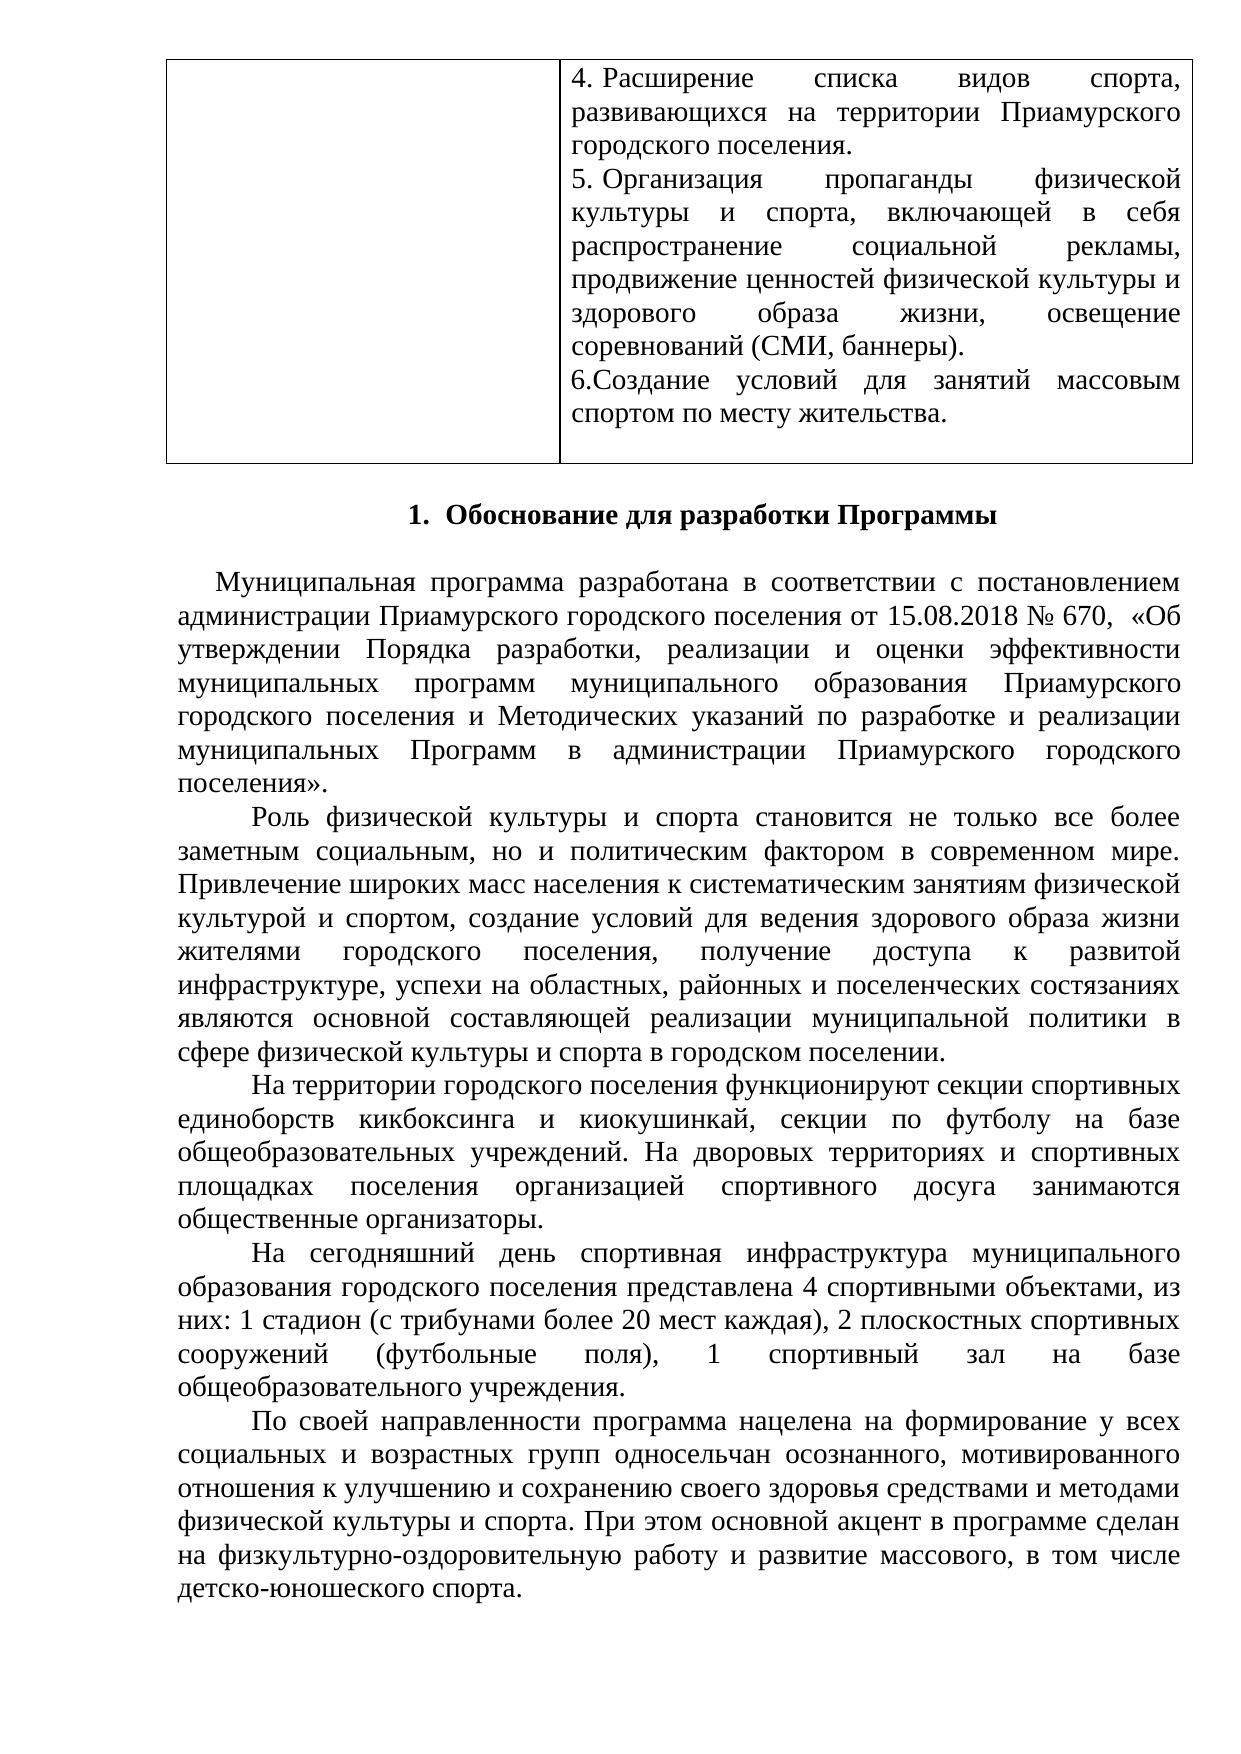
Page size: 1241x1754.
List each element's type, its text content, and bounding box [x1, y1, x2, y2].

text На территории городского поселения функционируют секции спортивных единоборств кикбоксинга и киокушинкай, секции по футболу на базе общеобразовательных учреждений. На дворовых территориях и спортивных площадках поселения организацией спортивного досуга занимаются общественные организаторы. [177, 1067, 1181, 1235]
list Обоснование для разработки Программы [215, 497, 1190, 531]
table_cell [167, 60, 559, 463]
text Роль физической культуры и спорта становится не только все более заметным социальным, но и политическим фактором в современном мире. Привлечение широких масс населения к систематическим занятиям физической культурой и спортом, создание условий для ведения здорового образа жизни жителями городского поселения, получение доступа к развитой инфраструктуре, успехи на областных, районных и поселенческих состязаниях являются основной составляющей реализации муниципальной политики в сфере физической культуры и спорта в городском поселении. [177, 799, 1181, 1067]
text На сегодняшний день спортивная инфраструктура муниципального образования городского поселения представлена 4 спортивными объектами, из них: 1 стадион (с трибунами более 20 мест каждая), 2 плоскостных спортивных сооружений (футбольные поля), 1 спортивный зал на базе общеобразовательного учреждения. [177, 1235, 1181, 1403]
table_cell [561, 60, 1192, 463]
text Муниципальная программа разработана в соответствии с постановлением администрации Приамурского городского поселения от 15.08.2018 № 670, «Об утверждении Порядка разработки, реализации и оценки эффективности муниципальных программ муниципального образования Приамурского городского поселения и Методических указаний по разработке и реализации муниципальных Программ в администрации Приамурского городского поселения». [177, 564, 1181, 799]
text По своей направленности программа нацелена на формирование у всех социальных и возрастных групп односельчан осознанного, мотивированного отношения к улучшению и сохранению своего здоровья средствами и методами физической культуры и спорта. При этом основной акцент в программе сделан на физкультурно-оздоровительную работу и развитие массового, в том числе детско-юношеского спорта. [177, 1403, 1181, 1604]
